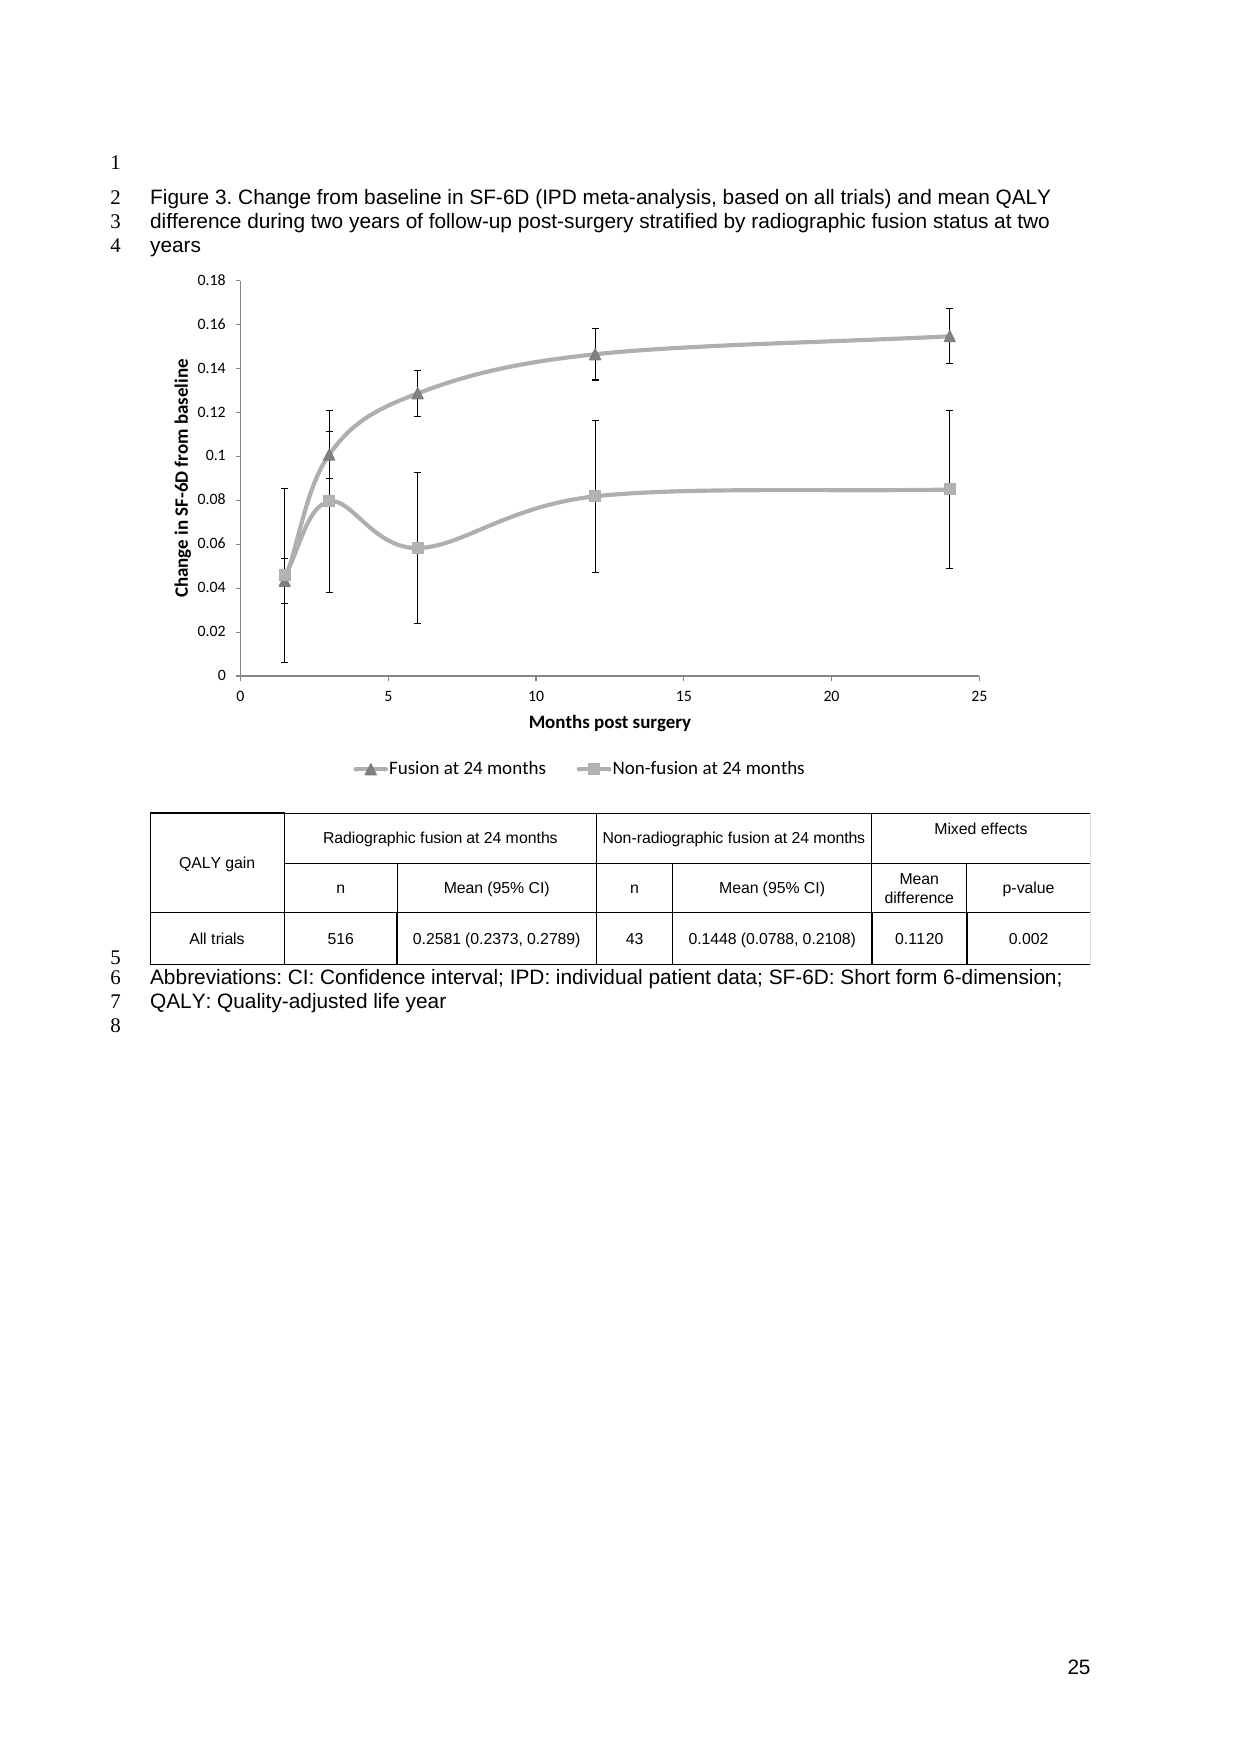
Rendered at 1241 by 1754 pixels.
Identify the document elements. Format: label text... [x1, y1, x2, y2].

text Abbreviations: CI: Confidence interval; IPD: individual patient data; SF-6D: Short form 6-dimension; QALY: Quality-adjusted life year [151, 814, 284, 912]
text Abbreviations: CI: Confidence interval; IPD: individual patient data; SF-6D: Short form 6-dimension; QALY: Quality-adjusted life year [597, 814, 871, 863]
text Abbreviations: CI: Confidence interval; IPD: individual patient data; SF-6D: Short form 6-dimension; QALY: Quality-adjusted life year [285, 814, 596, 863]
text Abbreviations: CI: Confidence interval; IPD: individual patient data; SF-6D: Short form 6-dimension; QALY: Quality-adjusted life year [398, 913, 596, 964]
text Abbreviations: CI: Confidence interval; IPD: individual patient data; SF-6D: Short form 6-dimension; QALY: Quality-adjusted life year [673, 913, 871, 964]
text Abbreviations: CI: Confidence interval; IPD: individual patient data; SF-6D: Short form 6-dimension; QALY: Quality-adjusted life year [150, 263, 1090, 813]
text Abbreviations: CI: Confidence interval; IPD: individual patient data; SF-6D: Short form 6-dimension; QALY: Quality-adjusted life year [398, 864, 596, 912]
text Abbreviations: CI: Confidence interval; IPD: individual patient data; SF-6D: Short form 6-dimension; QALY: Quality-adjusted life year [673, 864, 871, 912]
text Figure 3. Change from baseline in SF-6D (IPD meta-analysis, based on all trials) and mean QALY difference during two years of follow-up post-surgery stratified by radiographic fusion status at two years [150, 185, 1090, 257]
text Abbreviations: CI: Confidence interval; IPD: individual patient data; SF-6D: Short form 6-dimension; QALY: Quality-adjusted life year [872, 814, 1090, 863]
text Abbreviations: CI: Confidence interval; IPD: individual patient data; SF-6D: Short form 6-dimension; QALY: Quality-adjusted life year [150, 965, 1090, 1013]
